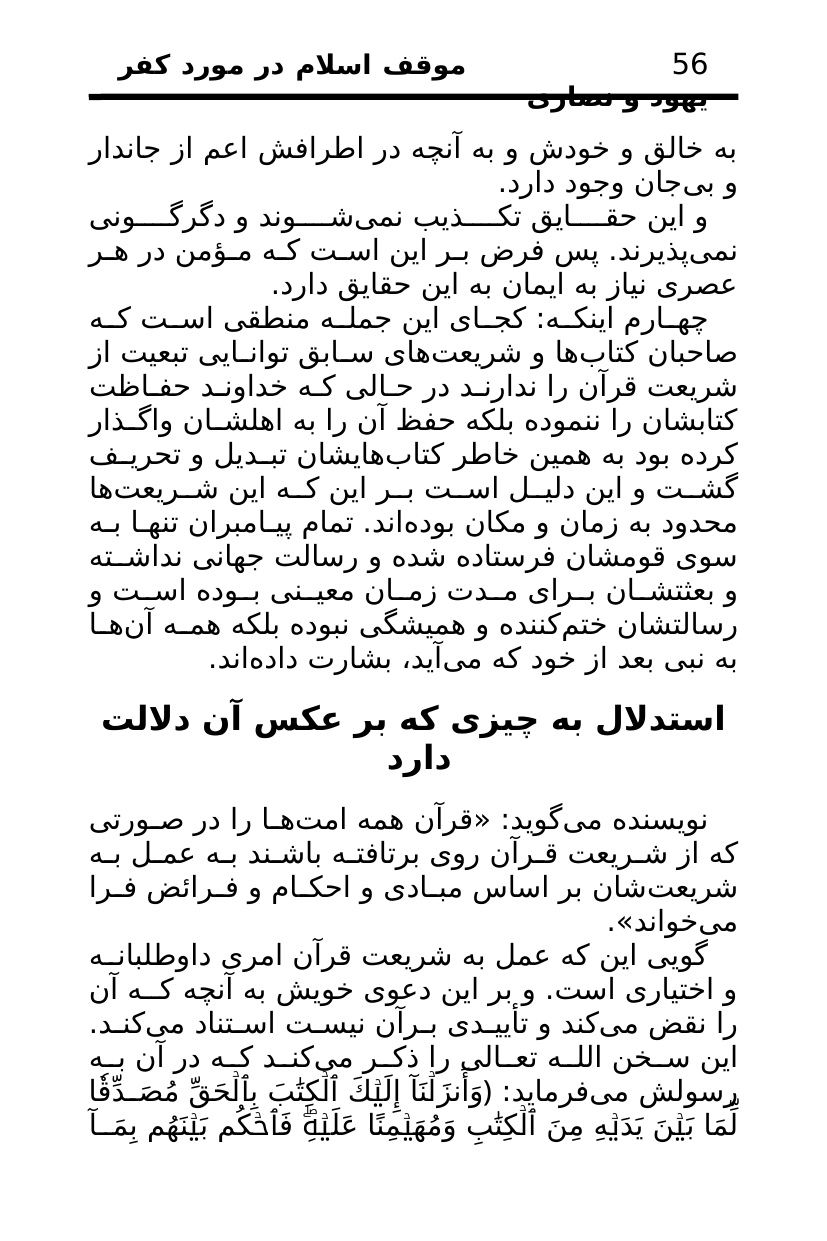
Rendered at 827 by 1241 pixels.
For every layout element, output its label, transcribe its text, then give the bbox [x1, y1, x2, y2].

text استدلال به چيزی كه بر عكس آن دلالت دارد [89, 700, 738, 778]
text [89, 938, 738, 1142]
text و این حقایق تکذیب نمی‌شوند و دگرگونی نمی‌پذیرند. پس فرض بر این است که مؤمن در هر عصری نیاز به ایمان به این حقایق دارد. [89, 199, 738, 301]
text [89, 132, 738, 199]
text چهارم اینکه: کجای این جمله منطقی است که صاحبان کتاب‌ها و شریعت‌های سابق توانایی تبعیت از شریعت قرآن را ندارند در حالی که خداوند حفاظت کتابشان را ننموده بلکه حفظ آن را به اهلشان واگذار کرده بود به همین خاطر کتاب‌هایشان تبدیل و تحریف گشت و این دلیل است بر این که این شریعت‌ها محدود به زمان و مکان بوده‌اند. تمام پیامبران تنها به سوی قومشان فرستاده شده و رسالت جهانی نداشته و بعثتشان برای مدت زمان معینی بوده است و رسالتشان ختم‌کننده و همیشگی نبوده بلکه همه آن‌ها به نبی بعد از خود که می‌آید، بشارت داده‌اند. [89, 301, 738, 675]
text نویسنده می‌گوید: «قرآن همه امت‌ها را در صورتی که از شریعت قرآن روی برتافته باشند به عمل به شریعت‌شان بر اساس مبادی و احکام و فرائض فرا می‌خواند». [89, 803, 738, 938]
